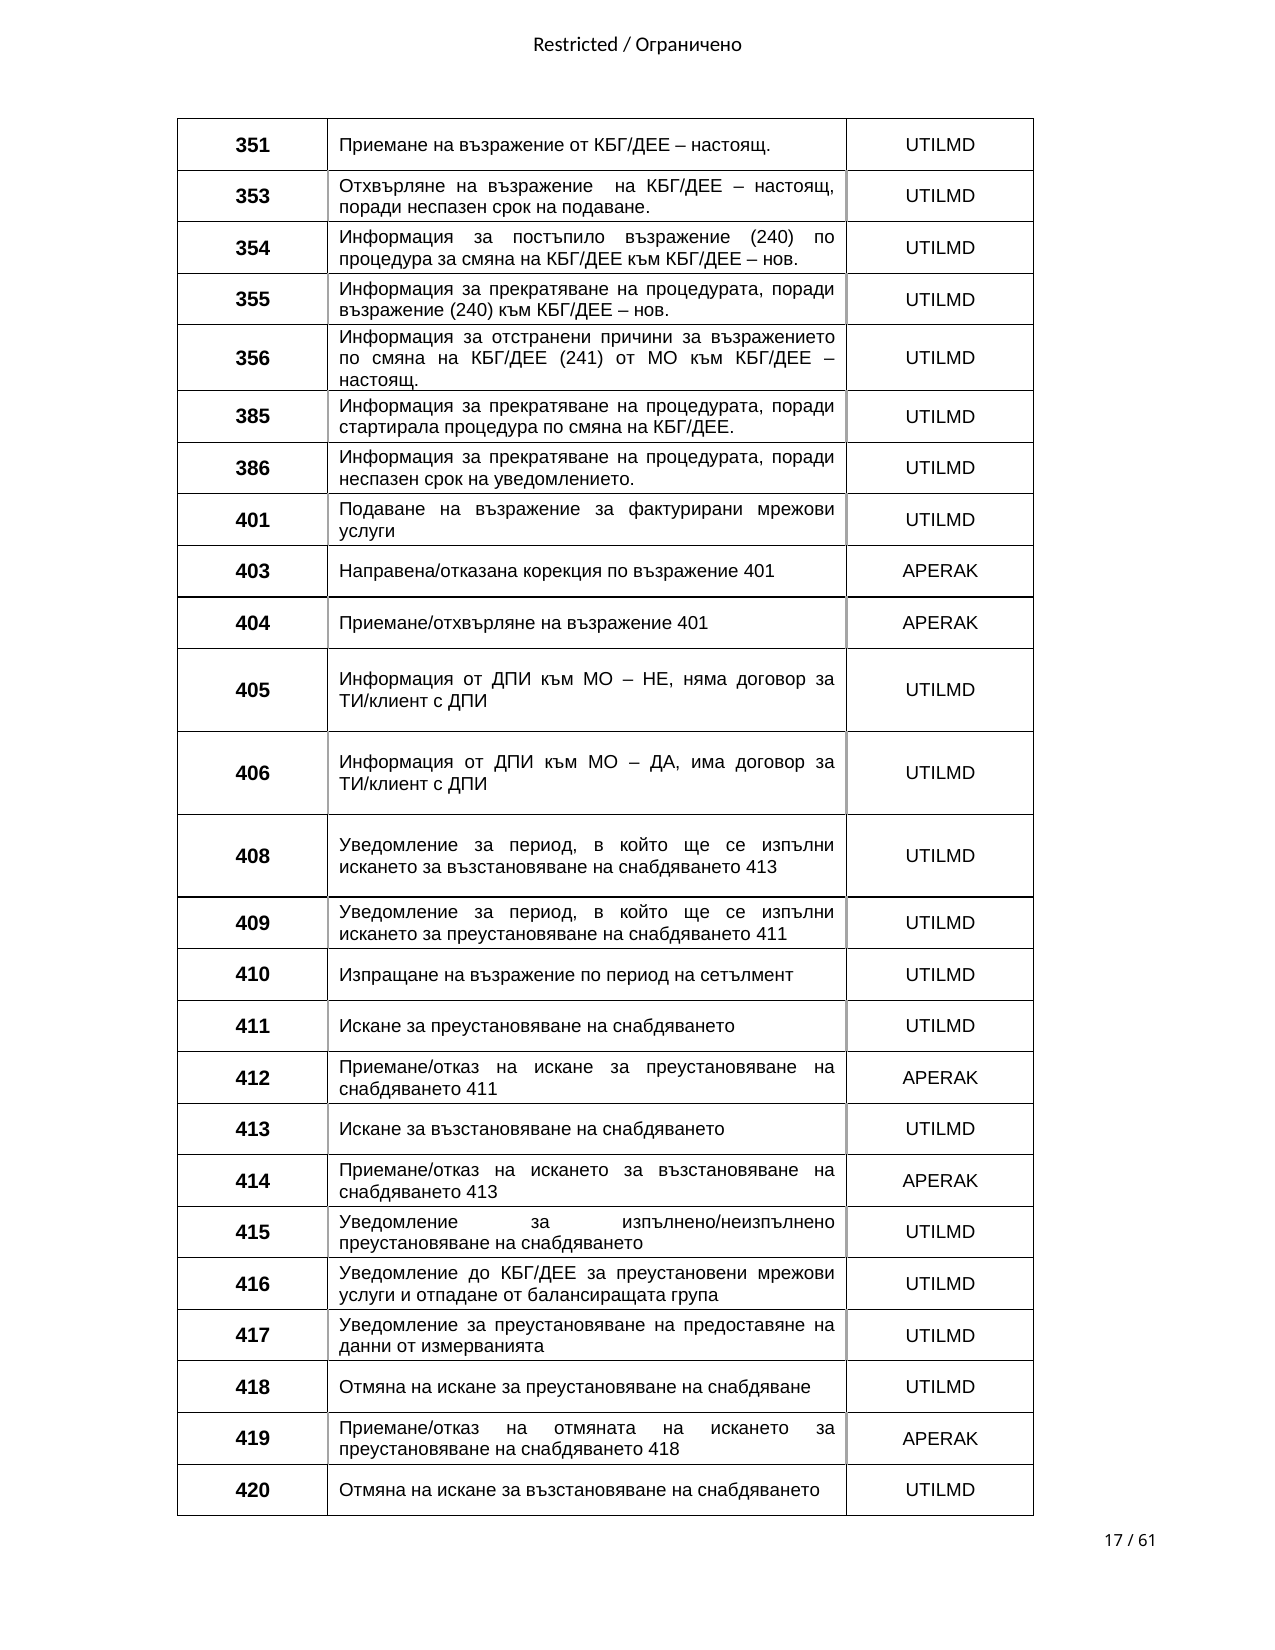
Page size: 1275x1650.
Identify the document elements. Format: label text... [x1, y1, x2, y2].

table_cell 410 [178, 949, 327, 999]
table_cell UTILMD [847, 1465, 1033, 1515]
table_cell Информация за постъпило възражение (240) по процедура за смяна на КБГ/ДЕЕ към КБГ/ДЕЕ – нов. [328, 222, 846, 273]
table_cell 414 [178, 1155, 327, 1206]
table_cell UTILMD [848, 274, 1033, 324]
table_cell 411 [178, 1001, 327, 1051]
table_cell 419 [178, 1413, 327, 1463]
table_cell Информация за отстранени причини за възражението по смяна на КБГ/ДЕЕ (241) от МО към КБГ/ДЕЕ – настоящ. [328, 325, 846, 390]
table_cell 408 [178, 815, 327, 896]
table_cell 417 [178, 1310, 327, 1360]
table_cell UTILMD [847, 1361, 1033, 1412]
table_cell 353 [178, 171, 327, 221]
table_cell Искане за възстановяване на снабдяването [329, 1104, 845, 1154]
table_cell 416 [178, 1258, 327, 1309]
table_cell Подаване на възражение за фактурирани мрежови услуги [329, 494, 845, 545]
table_cell 351 [178, 119, 327, 170]
table_cell 386 [178, 443, 327, 493]
table_cell 405 [178, 649, 327, 731]
table_cell Информация от ДПИ към МО – ДА, има договор за ТИ/клиент с ДПИ [329, 732, 845, 813]
table_cell 356 [178, 325, 327, 390]
table_cell UTILMD [847, 119, 1033, 170]
table_cell Уведомление до КБГ/ДЕЕ за преустановени мрежови услуги и отпадане от балансиращата група [328, 1258, 846, 1309]
table_cell 415 [178, 1207, 327, 1257]
table_cell UTILMD [847, 1258, 1033, 1309]
table_cell UTILMD [847, 222, 1033, 273]
table_cell UTILMD [848, 1310, 1033, 1360]
table_cell UTILMD [847, 649, 1033, 731]
table_cell 404 [178, 598, 327, 648]
table_cell Информация от ДПИ към МО – НЕ, няма договор за ТИ/клиент с ДПИ [328, 649, 846, 731]
table_cell APERAK [848, 1413, 1033, 1463]
table_cell Уведомление за период, в който ще се изпълни искането за преустановяване на снабдяването 411 [329, 898, 845, 948]
table_cell 406 [178, 732, 327, 813]
table_cell 409 [178, 898, 327, 948]
table_cell Отмяна на искане за възстановяване на снабдяването [328, 1465, 846, 1515]
table_cell APERAK [847, 1155, 1033, 1206]
table_cell 401 [178, 494, 327, 545]
table_cell UTILMD [848, 1001, 1033, 1051]
table_cell Информация за прекратяване на процедурата, поради стартирала процедура по смяна на КБГ/ДЕЕ. [329, 391, 845, 442]
table_cell UTILMD [848, 1104, 1033, 1154]
table_cell UTILMD [848, 171, 1033, 221]
table_cell 403 [178, 546, 327, 596]
table_cell UTILMD [847, 949, 1033, 999]
table_cell 355 [178, 274, 327, 324]
table_cell Приемане/отхвърляне на възражение 401 [329, 598, 845, 648]
table_cell UTILMD [848, 494, 1033, 545]
table_cell 420 [178, 1465, 327, 1515]
table_cell Уведомление за изпълнено/неизпълнено преустановяване на снабдяването [329, 1207, 845, 1257]
table_cell 418 [178, 1361, 327, 1412]
table_cell Изпращане на възражение по период на сетълмент [328, 949, 846, 999]
table_cell UTILMD [847, 325, 1033, 390]
table_cell APERAK [847, 1052, 1033, 1103]
table_cell UTILMD [848, 1207, 1033, 1257]
table_cell UTILMD [848, 391, 1033, 442]
table_cell 412 [178, 1052, 327, 1103]
table_cell Искане за преустановяване на снабдяването [329, 1001, 845, 1051]
table_cell Отмяна на искане за преустановяване на снабдяване [328, 1361, 846, 1412]
table_cell Отхвърляне на възражение на КБГ/ДЕЕ – настоящ, поради неспазен срок на подаване. [329, 171, 845, 221]
table_cell UTILMD [847, 443, 1033, 493]
table_cell Приемане на възражение от КБГ/ДЕЕ – настоящ. [328, 119, 846, 170]
table_cell Уведомление за преустановяване на предоставяне на данни от измерванията [329, 1310, 845, 1360]
table_cell Приемане/отказ на отмяната на искането за преустановяване на снабдяването 418 [329, 1413, 845, 1463]
table_cell Уведомление за период, в който ще се изпълни искането за възстановяване на снабдяването 413 [328, 815, 846, 896]
table_cell Приемане/отказ на искане за преустановяване на снабдяването 411 [328, 1052, 846, 1103]
table_cell APERAK [847, 546, 1033, 596]
table_cell Приемане/отказ на искането за възстановяване на снабдяването 413 [328, 1155, 846, 1206]
table_cell APERAK [848, 598, 1033, 648]
table_cell 413 [178, 1104, 327, 1154]
table_cell 385 [178, 391, 327, 442]
table_cell 354 [178, 222, 327, 273]
table_cell UTILMD [848, 732, 1033, 813]
table_cell UTILMD [847, 815, 1033, 896]
table_cell Информация за прекратяване на процедурата, поради възражение (240) към КБГ/ДЕЕ – нов. [329, 274, 845, 324]
table_cell Направена/отказана корекция по възражение 401 [328, 546, 846, 596]
table_cell Информация за прекратяване на процедурата, поради неспазен срок на уведомлението. [328, 443, 846, 493]
table_cell UTILMD [848, 898, 1033, 948]
